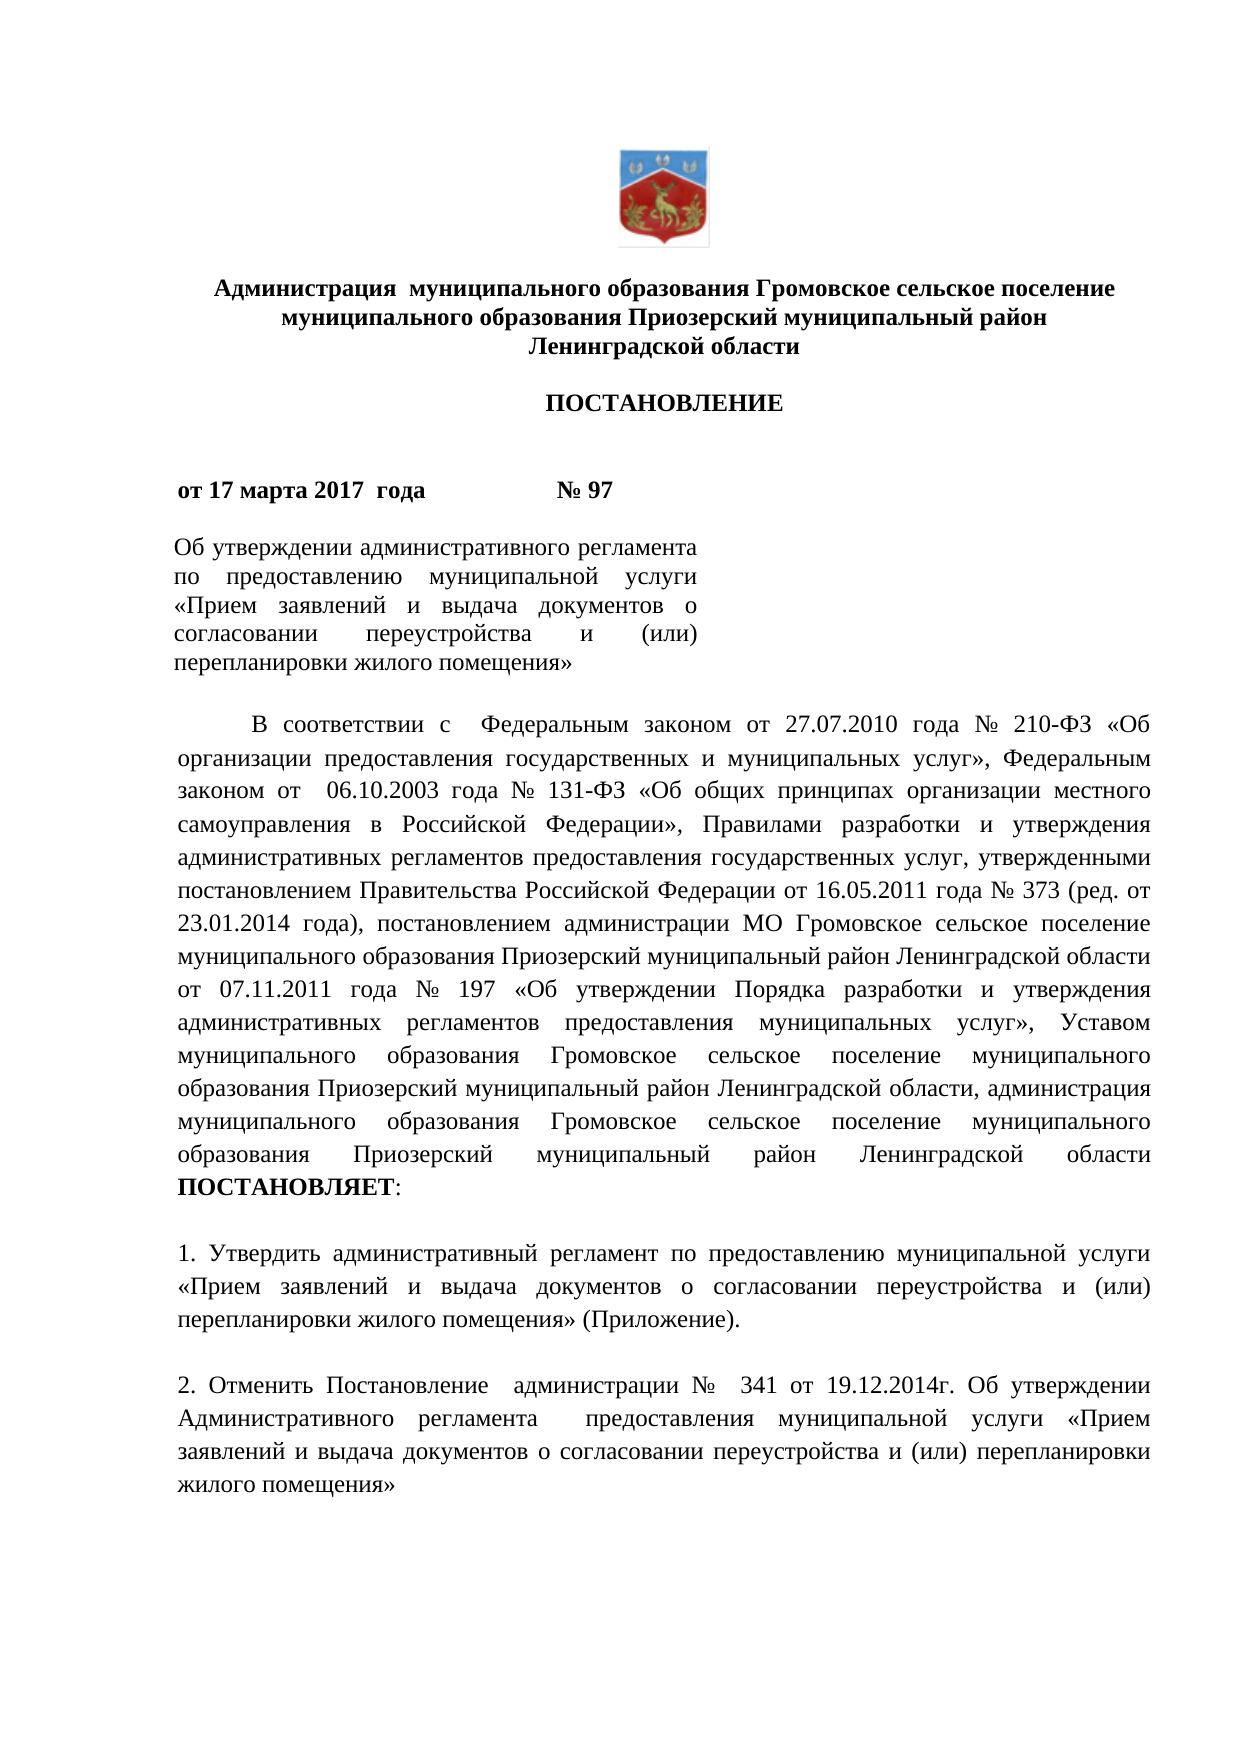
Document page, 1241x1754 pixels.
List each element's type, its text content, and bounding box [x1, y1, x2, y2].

text 1. Утвердить административный регламент по предоставлению муниципальной услуги «Прием заявлений и выдача документов о согласовании переустройства и (или) перепланировки жилого помещения» (Приложение). [177, 1238, 1152, 1333]
text ПОСТАНОВЛЕНИE [177, 388, 1152, 417]
table_header Об утверждении административного регламента по предоставлению муниципальной услуги «Прием заявлений и выдача документов о согласовании переустройства и (или) перепланировки жилого помещения» [163, 532, 709, 709]
text от 17 марта 2017 года № 97 [177, 475, 1152, 503]
picture [618, 146, 711, 249]
text Ленинградской области [177, 331, 1152, 360]
text Администрация муниципального образования Громовское сельское поселение муниципального образования Приозерский муниципальный район [177, 273, 1152, 331]
text 2. Отменить Постановление администрации № 341 от 19.12.2014г. Об утверждении Административного регламента предоставления муниципальной услуги «Прием заявлений и выдача документов о согласовании переустройства и (или) перепланировки жилого помещения» [177, 1370, 1152, 1498]
text В соответствии с Федеральным законом от 27.07.2010 года № 210-ФЗ «Об организации предоставления государственных и муниципальных услуг», Федеральным законом от 06.10.2003 года № 131-ФЗ «Об общих принципах организации местного самоуправления в Российской Федерации», Правилами разработки и утверждения административных регламентов предоставления государственных услуг, утвержденными постановлением Правительства Российской Федерации от 16.05.2011 года № 373 (ред. от 23.01.2014 года), постановлением администрации МО Громовское сельское поселение муниципального образования Приозерский муниципальный район Ленинградской области от 07.11.2011 года № 197 «Об утверждении Порядка разработки и утверждения административных регламентов предоставления муниципальных услуг», Уставом муниципального образования Громовское сельское поселение муниципального образования Приозерский муниципальный район Ленинградской области, администрация муниципального образования Громовское сельское поселение муниципального образования Приозерский муниципальный район Ленинградской области ПОСТАНОВЛЯЕТ: [177, 709, 1152, 1201]
